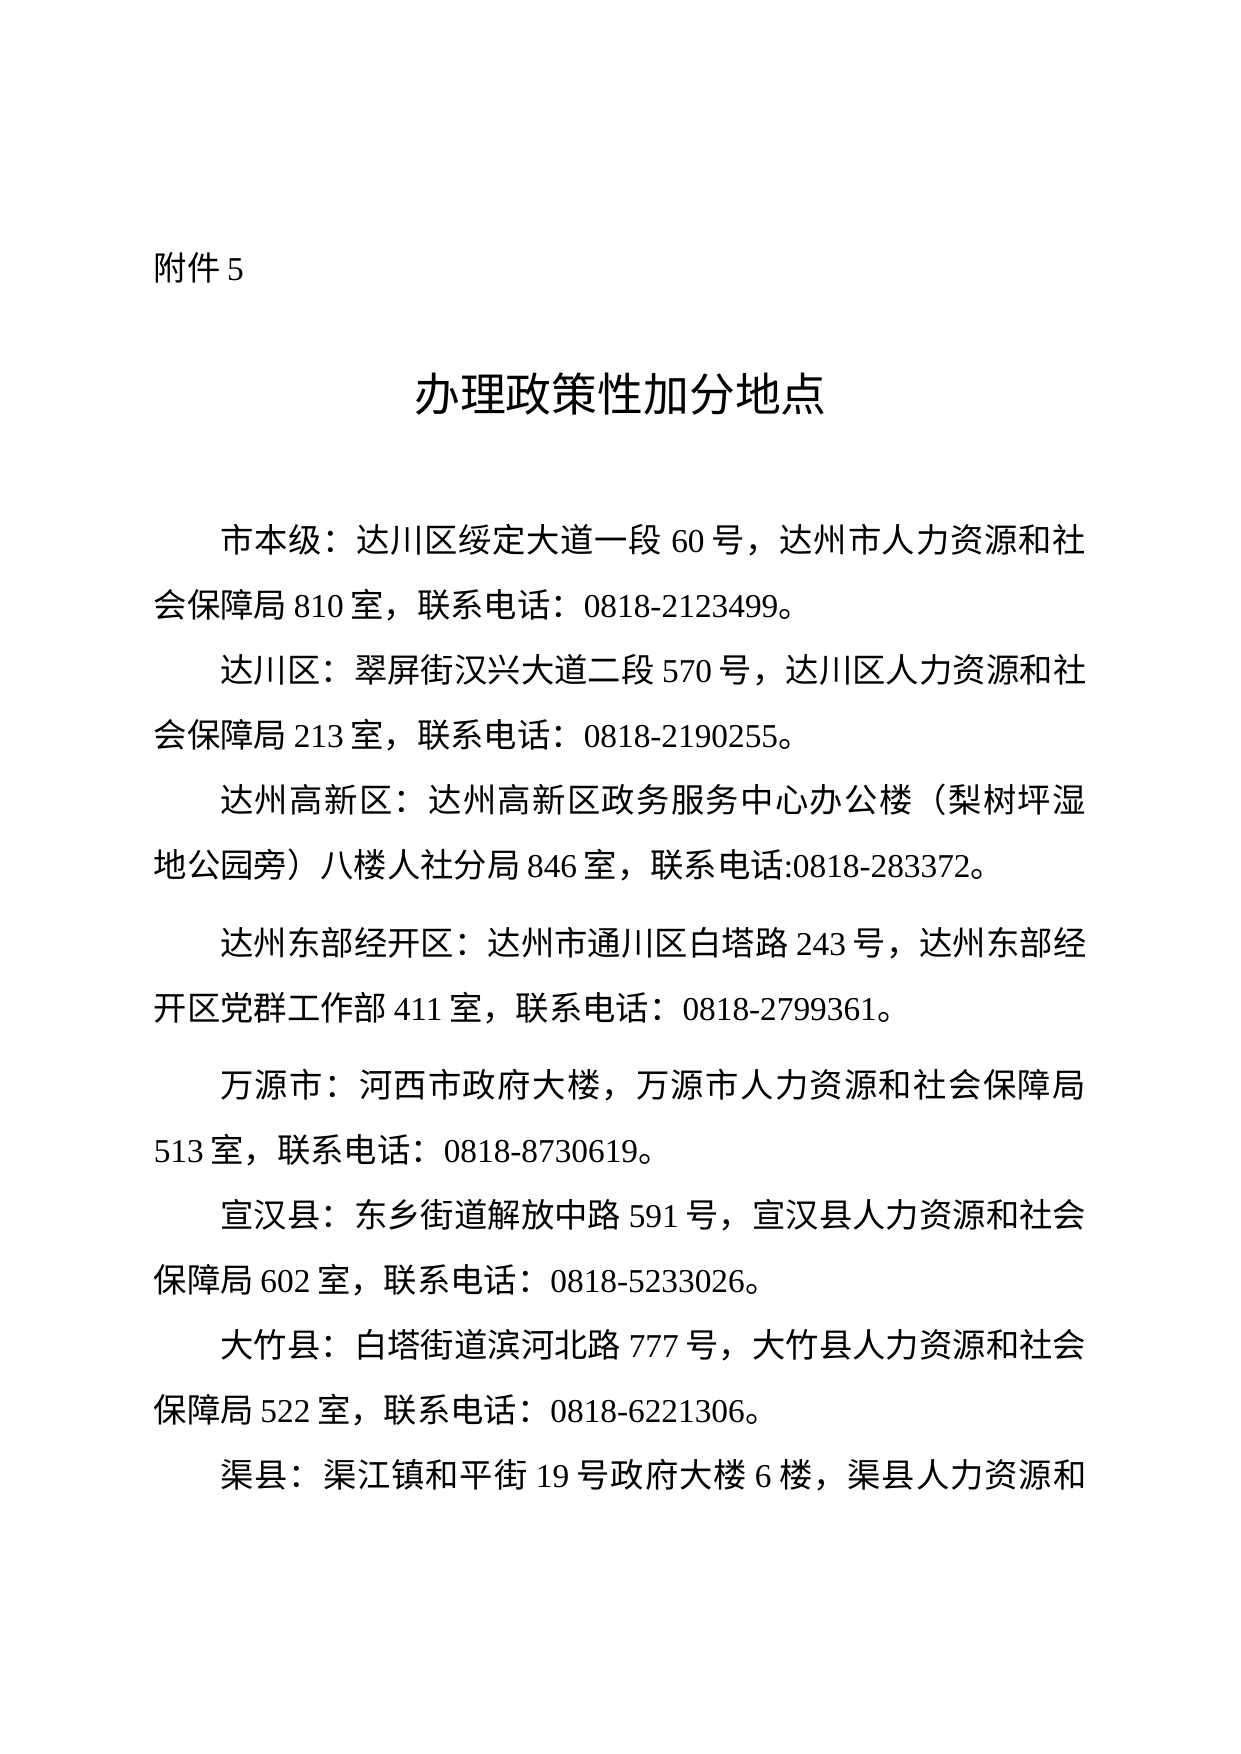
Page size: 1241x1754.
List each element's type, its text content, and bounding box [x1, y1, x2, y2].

text 达川区：翠屏街汉兴大道二段570号，达川区人力资源和社会保障局213室，联系电话：0818-2190255。 [153, 635, 1087, 765]
text 大竹县：白塔街道滨河北路777号，大竹县人力资源和社会保障局522室，联系电话：0818-6221306。 [153, 1310, 1087, 1440]
text 达州高新区：达州高新区政务服务中心办公楼（梨树坪湿地公园旁）八楼人社分局846室，联系电话:0818-283372。 [153, 765, 1087, 895]
text 办理政策性加分地点 [153, 343, 1087, 440]
text 市本级：达川区绥定大道一段60号，达州市人力资源和社会保障局810室，联系电话：0818-2123499。 [153, 505, 1087, 635]
text 万源市：河西市政府大楼，万源市人力资源和社会保障局513室，联系电话：0818-8730619。 [153, 1050, 1087, 1180]
text 附件5 [153, 233, 1087, 298]
text 宣汉县：东乡街道解放中路591号，宣汉县人力资源和社会保障局602室，联系电话：0818-5233026。 [153, 1180, 1087, 1310]
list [153, 1440, 1087, 1505]
text 达州东部经开区：达州市通川区白塔路243号，达州东部经开区党群工作部411室，联系电话：0818-2799361。 [153, 908, 1087, 1038]
